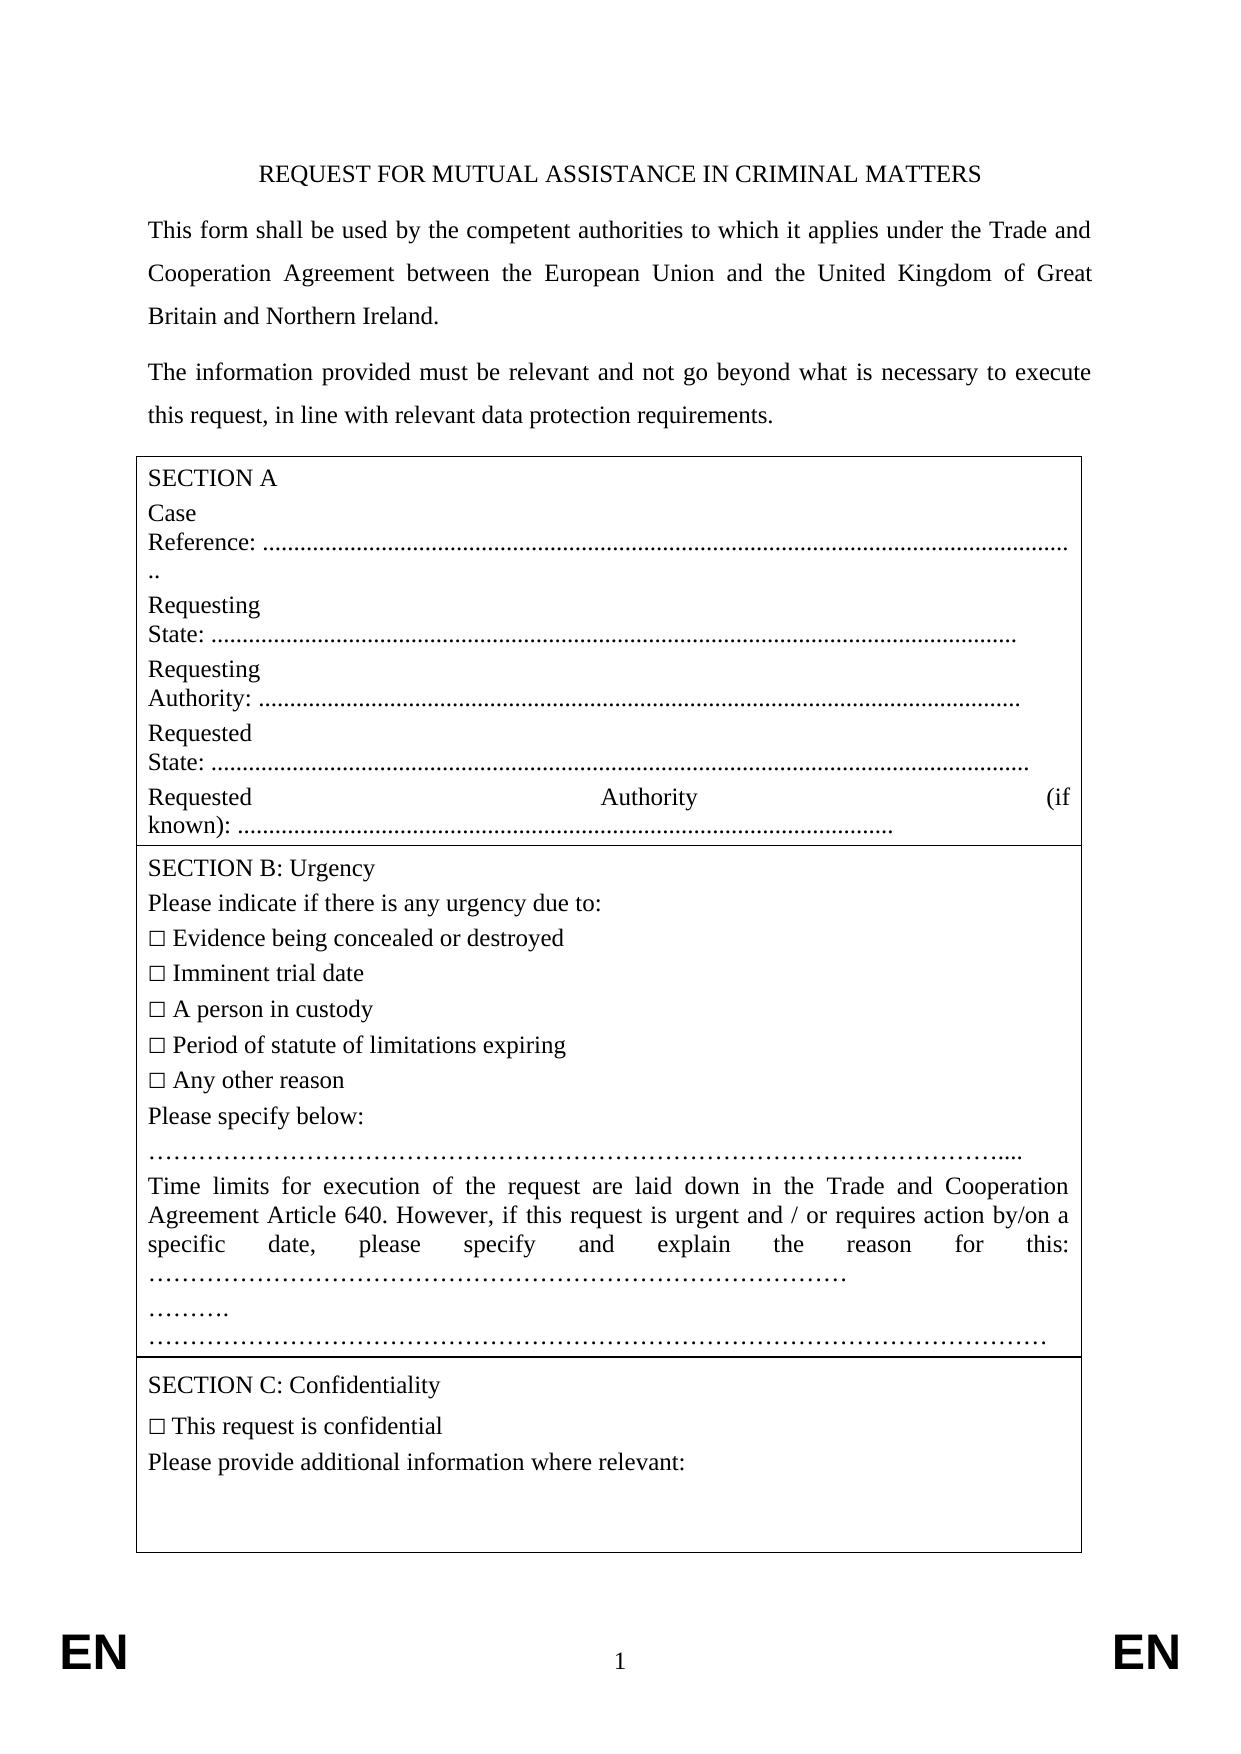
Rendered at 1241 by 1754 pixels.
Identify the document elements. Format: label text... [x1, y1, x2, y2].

table_header SECTION A Case Reference: ................................................................................................................................... Requesting State: ................................................................................................................................. Requesting Authority: .......................................................................................................................... Requested State: ................................................................................................................................... Requested Authority (if known): ......................................................................................................... [137, 457, 1081, 845]
text The information provided must be relevant and not go beyond what is necessary to execute this request, in line with relevant data protection requirements. [148, 357, 1093, 429]
table_cell SECTION B: Urgency Please indicate if there is any urgency due to: Evidence being concealed or destroyed Imminent trial date A person in custody Period of statute of limitations expiring Any other reason Please specify below: ………………………………………………………………………………………….... Time limits for execution of the request are laid down in the Trade and Cooperation Agreement Article 640. However, if this request is urgent and / or requires action by/on a specific date, please specify and explain the reason for this: ………………………………………………………………………… ……….……………………………………………………………………………………………… [137, 846, 1081, 1356]
table_cell SECTION C: Confidentiality This request is confidential Please provide additional information where relevant: [137, 1358, 1081, 1552]
text REQUEST FOR MUTUAL ASSISTANCE IN CRIMINAL MATTERS [148, 159, 1093, 188]
text This form shall be used by the competent authorities to which it applies under the Trade and Cooperation Agreement between the European Union and the United Kingdom of Great Britain and Northern Ireland. [148, 215, 1093, 330]
